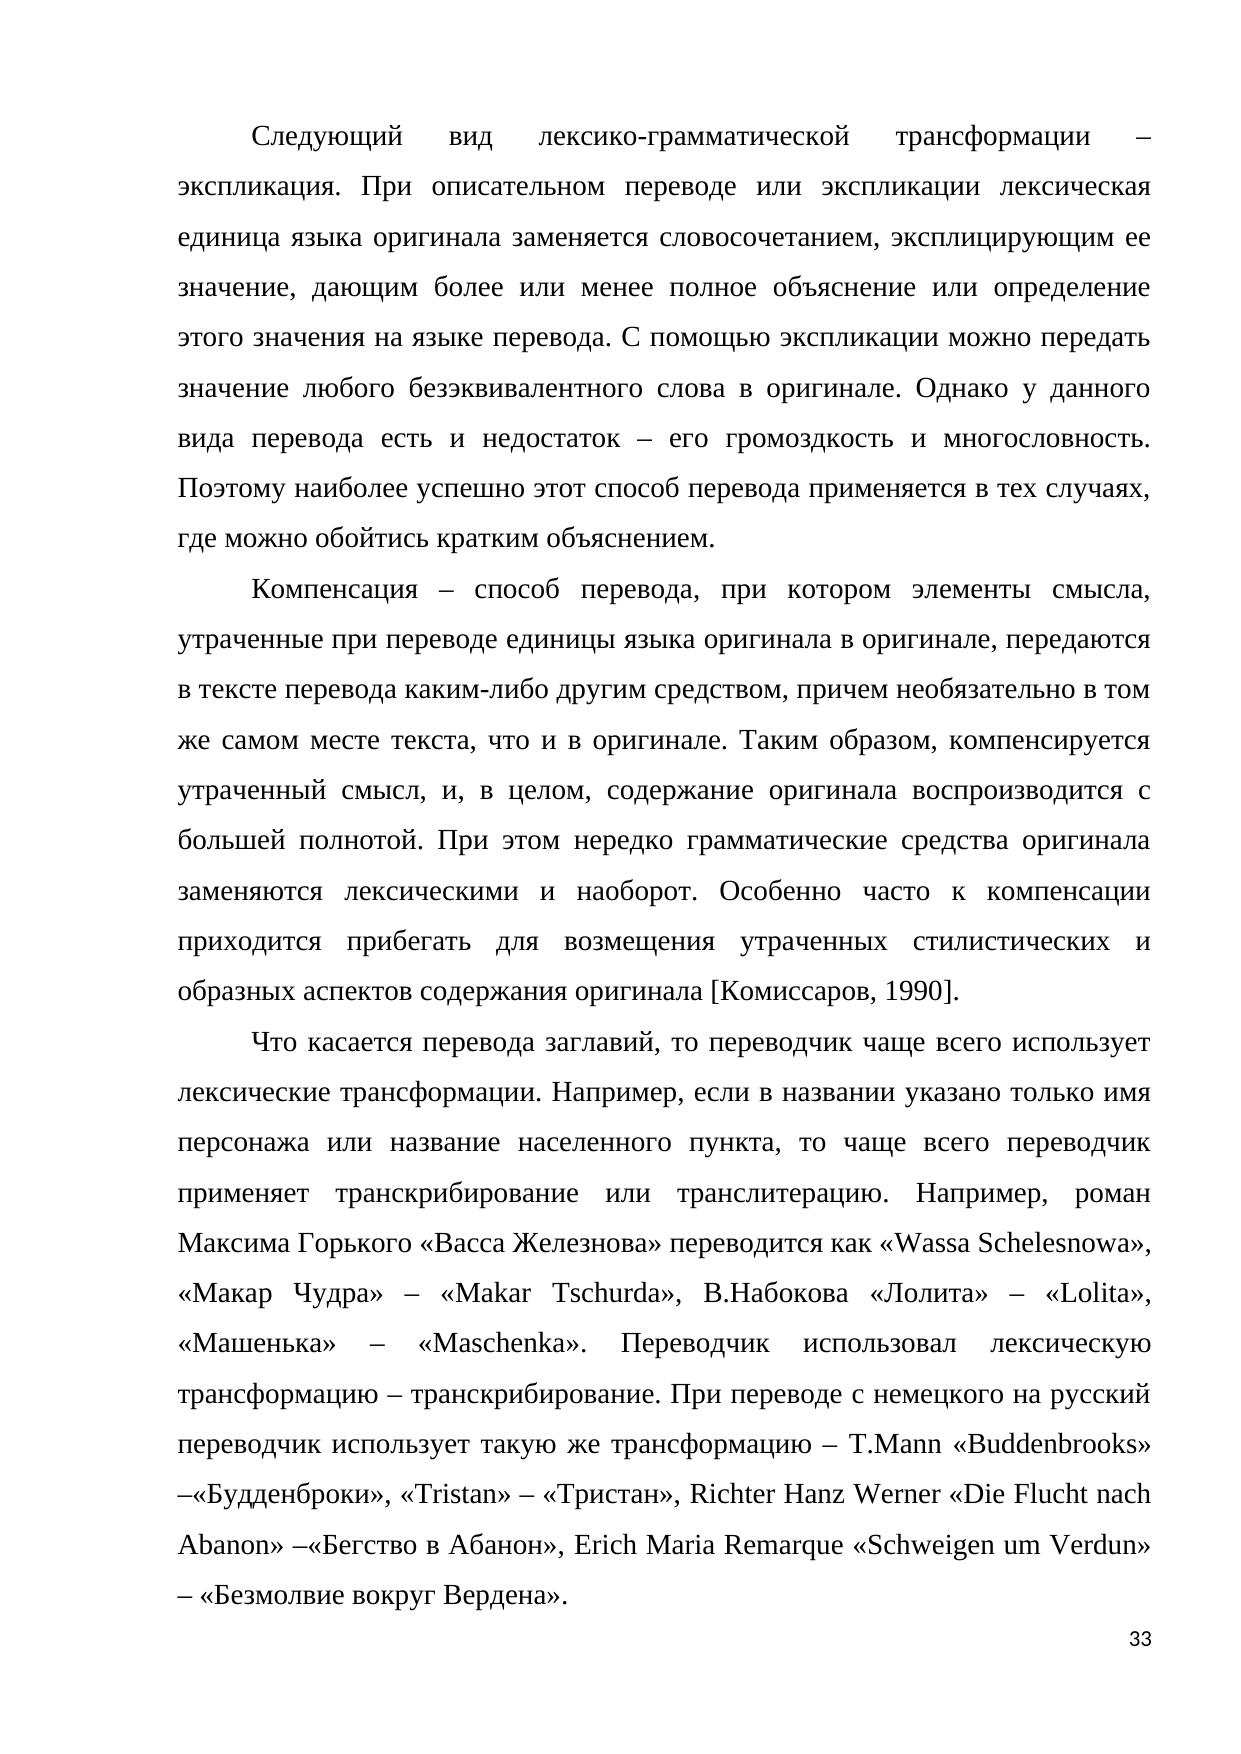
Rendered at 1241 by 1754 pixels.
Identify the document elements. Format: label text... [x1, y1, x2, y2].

list Компенсация – способ перевода, при котором элементы смысла, утраченные при переводе единицы языка оригинала в оригинале, передаются в тексте перевода каким-либо другим средством, причем необязательно в том же самом месте текста, что и в оригинале. Таким образом, компенсируется утраченный смысл, и, в целом, содержание оригинала воспроизводится с большей полнотой. При этом нередко грамматические средства оригинала заменяются лексическими и наоборот. Особенно часто к компенсации приходится прибегать для возмещения утраченных стилистических и образных аспектов содержания оригинала [Комиссаров, 1990]. [177, 571, 1152, 1007]
list Что касается перевода заглавий, то переводчик чаще всего использует лексические трансформации. Например, если в названии указано только имя персонажа или название населенного пункта, то чаще всего переводчик применяет транскрибирование или транслитерацию. Например, роман Максима Горького «Васса Железнова» переводится как «Wassa Schelesnowa», «Макар Чудра» – «Makar Tschurda», В.Набокова «Лолита» – «Lolita», «Машенька» – «Maschenka». Переводчик использовал лексическую трансформацию – транскрибирование. При переводе с немецкого на русский переводчик использует такую же трансформацию – T.Mann «Buddenbrooks» –«Будденброки», «Tristan» – «Тристан», Richter Hanz Werner «Die Flucht nach Abanon» –«Бегство в Абанон», Erich Maria Remarque «Schweigen um Verdun» – «Безмолвие вокруг Вердена». [177, 1024, 1152, 1611]
list Следующий вид лексико-грамматической трансформации – экспликация. При описательном переводе или экспликации лексическая единица языка оригинала заменяется словосочетанием, эксплицирующим ее значение, дающим более или менее полное объяснение или определение этого значения на языке перевода. С помощью экспликации можно передать значение любого безэквивалентного слова в оригинале. Однако у данного вида перевода есть и недостаток – его громоздкость и многословность. Поэтому наиболее успешно этот способ перевода применяется в тех случаях, где можно обойтись кратким объяснением. [177, 118, 1152, 554]
